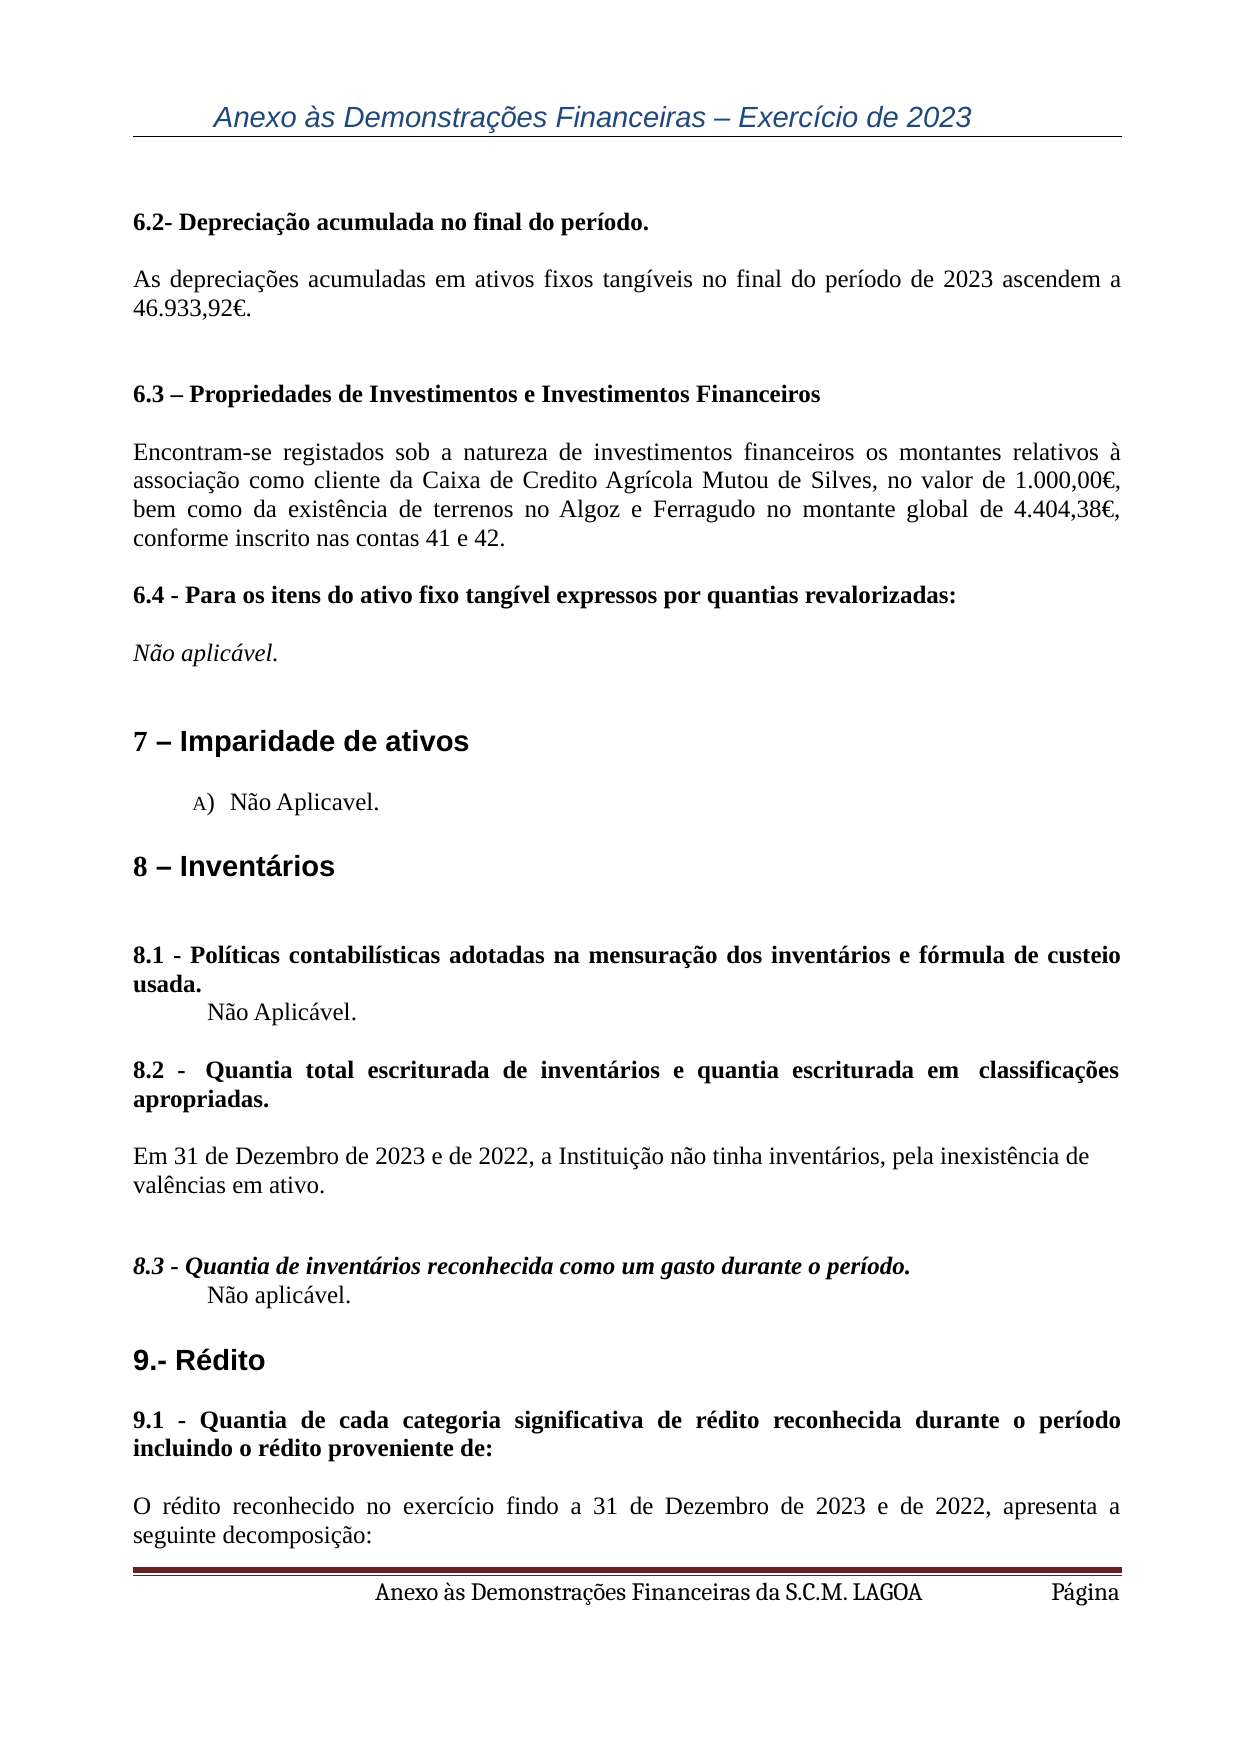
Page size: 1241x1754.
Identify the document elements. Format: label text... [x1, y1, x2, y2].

list Não Aplicavel. [192, 787, 1122, 815]
text O rédito reconhecido no exercício findo a 31 de Dezembro de 2023 e de 2022, apresenta a seguinte decomposição: [133, 1491, 1122, 1548]
text 9.1 - Quantia de cada categoria significativa de rédito reconhecida durante o período incluindo o rédito proveniente de: [133, 1405, 1122, 1462]
text Não aplicável. [133, 1280, 1122, 1309]
text Não aplicável. [133, 638, 1122, 667]
text Em 31 de Dezembro de 2023 e de 2022, a Instituição não tinha inventários, pela inexistência de valências em ativo. [133, 1141, 1122, 1199]
text 6.4 - Para os itens do ativo fixo tangível expressos por quantias revalorizadas: [133, 580, 1122, 609]
text As depreciações acumuladas em ativos fixos tangíveis no final do período de 2023 ascendem a 46.933,92€. [133, 264, 1122, 322]
text 7 – Imparidade de ativos [133, 724, 1122, 758]
text 9.- Rédito [133, 1342, 1122, 1376]
text 8 – Inventários [133, 849, 1122, 882]
text Encontram-se registados sob a natureza de investimentos financeiros os montantes relativos à associação como cliente da Caixa de Credito Agrícola Mutou de Silves, no valor de 1.000,00€, bem como da existência de terrenos no Algoz e Ferragudo no montante global de 4.404,38€, conforme inscrito nas contas 41 e 42. [133, 437, 1122, 552]
text 8.3 - Quantia de inventários reconhecida como um gasto durante o período. [133, 1251, 1122, 1280]
text 8.2 - Quantia total escriturada de inventários e quantia escriturada em classificações apropriadas. [133, 1055, 1122, 1112]
text 6.3 – Propriedades de Investimentos e Investimentos Financeiros [133, 379, 1122, 408]
text 6.2- Depreciação acumulada no final do período. [133, 207, 1122, 235]
text 8.1 - Políticas contabilísticas adotadas na mensuração dos inventários e fórmula de custeio usada. [133, 940, 1122, 997]
text Não Aplicável. [133, 997, 1122, 1026]
